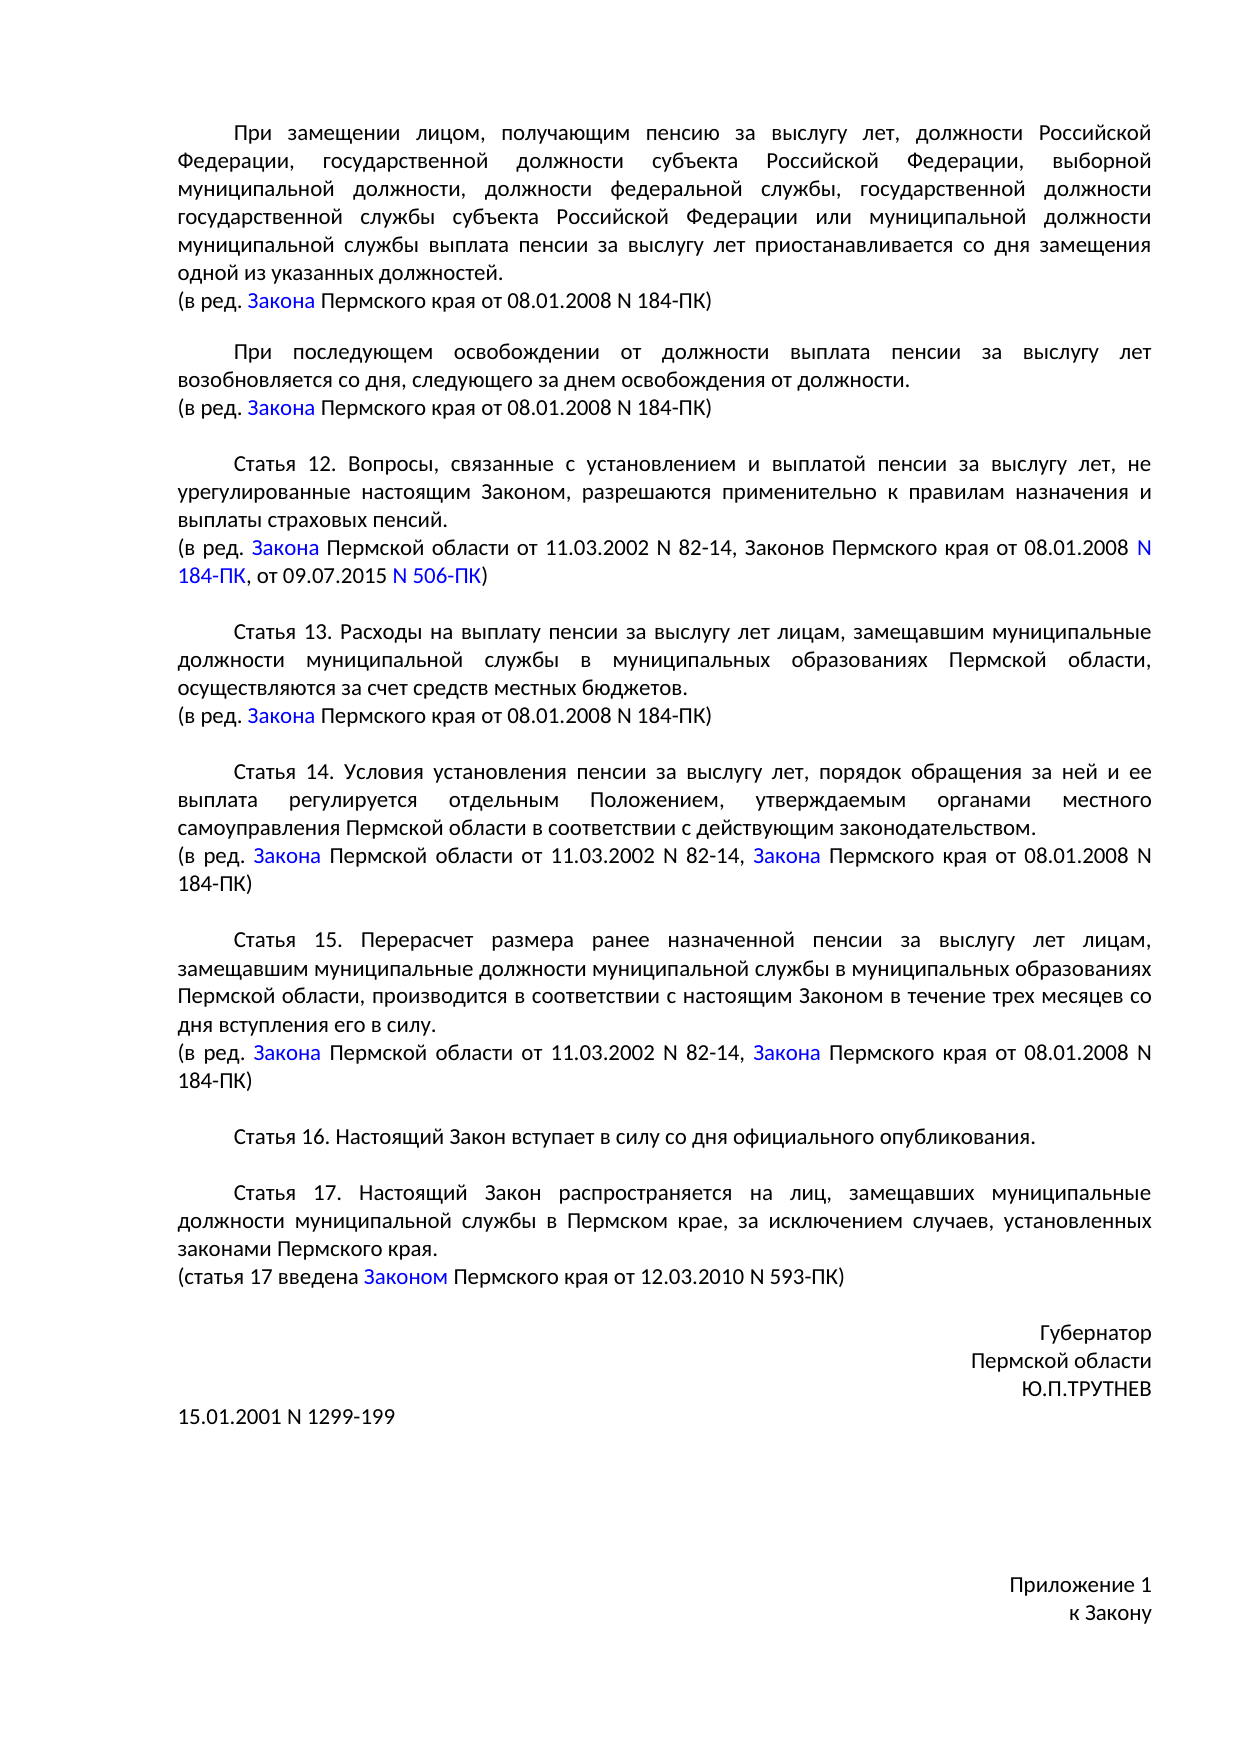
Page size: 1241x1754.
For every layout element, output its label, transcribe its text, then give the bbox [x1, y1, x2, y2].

text Статья 13. Расходы на выплату пенсии за выслугу лет лицам, замещавшим муниципальные должности муниципальной службы в муниципальных образованиях Пермской области, осуществляются за счет средств местных бюджетов. [177, 617, 1152, 701]
text (в ред. Закона Пермского края от 08.01.2008 N 184-ПК) [177, 286, 1152, 314]
text При замещении лицом, получающим пенсию за выслугу лет, должности Российской Федерации, государственной должности субъекта Российской Федерации, выборной муниципальной должности, должности федеральной службы, государственной должности государственной службы субъекта Российской Федерации или муниципальной должности муниципальной службы выплата пенсии за выслугу лет приостанавливается со дня замещения одной из указанных должностей. [177, 118, 1152, 286]
text Статья 14. Условия установления пенсии за выслугу лет, порядок обращения за ней и ее выплата регулируется отдельным Положением, утверждаемым органами местного самоуправления Пермской области в соответствии с действующим законодательством. [177, 757, 1152, 842]
text (в ред. Закона Пермской области от 11.03.2002 N 82-14, Закона Пермского края от 08.01.2008 N 184-ПК) [177, 1038, 1152, 1094]
text Статья 12. Вопросы, связанные с установлением и выплатой пенсии за выслугу лет, не урегулированные настоящим Законом, разрешаются применительно к правилам назначения и выплаты страховых пенсий. [177, 449, 1152, 533]
text Пермской области [177, 1346, 1152, 1374]
text Губернатор [177, 1318, 1152, 1346]
text При последующем освобождении от должности выплата пенсии за выслугу лет возобновляется со дня, следующего за днем освобождения от должности. [177, 337, 1152, 393]
text Ю.П.ТРУТНЕВ [177, 1374, 1152, 1402]
text (в ред. Закона Пермской области от 11.03.2002 N 82-14, Законов Пермского края от 08.01.2008 N 184-ПК, от 09.07.2015 N 506-ПК) [177, 533, 1152, 589]
text Приложение 1 [177, 1570, 1152, 1598]
text Статья 15. Перерасчет размера ранее назначенной пенсии за выслугу лет лицам, замещавшим муниципальные должности муниципальной службы в муниципальных образованиях Пермской области, производится в соответствии с настоящим Законом в течение трех месяцев со дня вступления его в силу. [177, 926, 1152, 1038]
text (в ред. Закона Пермской области от 11.03.2002 N 82-14, Закона Пермского края от 08.01.2008 N 184-ПК) [177, 842, 1152, 898]
text к Закону [177, 1598, 1152, 1626]
text Статья 17. Настоящий Закон распространяется на лиц, замещавших муниципальные должности муниципальной службы в Пермском крае, за исключением случаев, установленных законами Пермского края. [177, 1178, 1152, 1262]
text Статья 16. Настоящий Закон вступает в силу со дня официального опубликования. [177, 1122, 1152, 1150]
text (в ред. Закона Пермского края от 08.01.2008 N 184-ПК) [177, 393, 1152, 421]
text 15.01.2001 N 1299-199 [177, 1402, 1152, 1430]
text (статья 17 введена Законом Пермского края от 12.03.2010 N 593-ПК) [177, 1262, 1152, 1290]
text (в ред. Закона Пермского края от 08.01.2008 N 184-ПК) [177, 701, 1152, 729]
